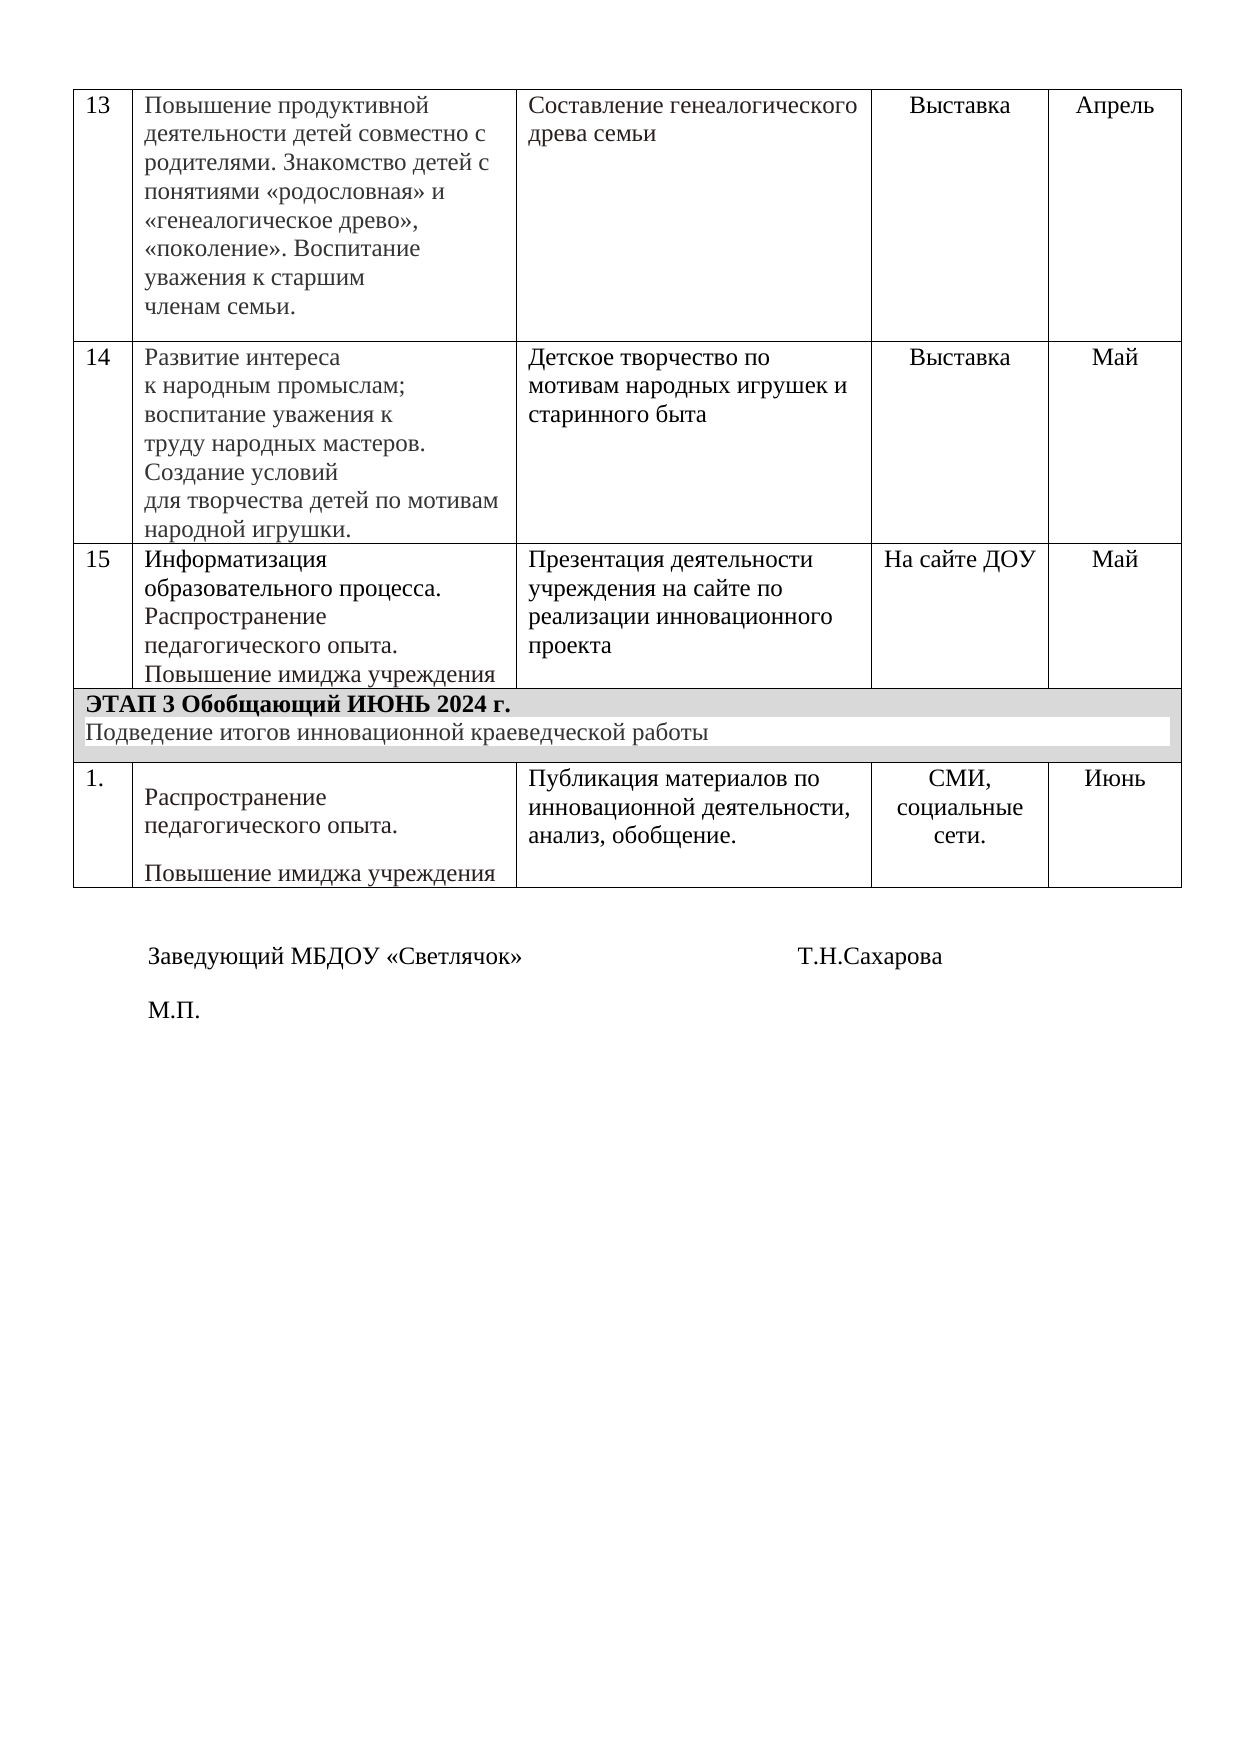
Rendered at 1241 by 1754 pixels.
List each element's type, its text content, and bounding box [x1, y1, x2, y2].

table_cell Детское творчество по мотивам народных игрушек и старинного быта [517, 342, 871, 543]
table_cell Май [1049, 544, 1181, 688]
table_cell Распространение педагогического опыта. Повышение имиджа учреждения [133, 763, 516, 887]
table_cell Презентация деятельности учреждения на сайте по реализации инновационного проекта [517, 544, 871, 688]
table_cell Май [1049, 342, 1181, 543]
table_cell Апрель [1049, 90, 1181, 341]
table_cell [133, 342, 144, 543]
table_cell Составление генеалогического древа семьи [517, 90, 871, 341]
table_cell 15 [74, 544, 132, 688]
table_cell Выставка [872, 342, 1048, 543]
table_cell Информатизация образовательного процесса. Распространение педагогического опыта. Повышение имиджа учреждения [133, 544, 516, 688]
table_cell Повышение продуктивной деятельности детей совместно с родителями. Знакомство детей с понятиями «родословная» и «генеалогическое древо», «поколение». Воспитание уважения к старшим членам семьи. [133, 90, 516, 341]
table_cell Выставка [872, 90, 1048, 341]
table_cell ЭТАП 3 Обобщающий ИЮНЬ 2024 г. Подведение итогов инновационной краеведческой работы [74, 689, 1181, 762]
table_cell 1. [74, 763, 132, 887]
table_cell СМИ, социальные сети. [872, 763, 1048, 887]
table_cell 14 [74, 342, 132, 543]
table_cell Июнь [1049, 763, 1181, 887]
text М.П. [148, 995, 1152, 1024]
table_cell Публикация материалов по инновационной деятельности, анализ, обобщение. [517, 763, 871, 887]
table_cell Развитие интереса к народным промыслам; воспитание уважения к труду народных мастеров. Создание условий для творчества детей по мотивам народной игрушки. [338, 342, 516, 543]
text Заведующий МБДОУ «Светлячок» Т.Н.Сахарова [148, 941, 1152, 970]
table_cell На сайте ДОУ [872, 544, 1048, 688]
table_cell 13 [74, 90, 132, 341]
